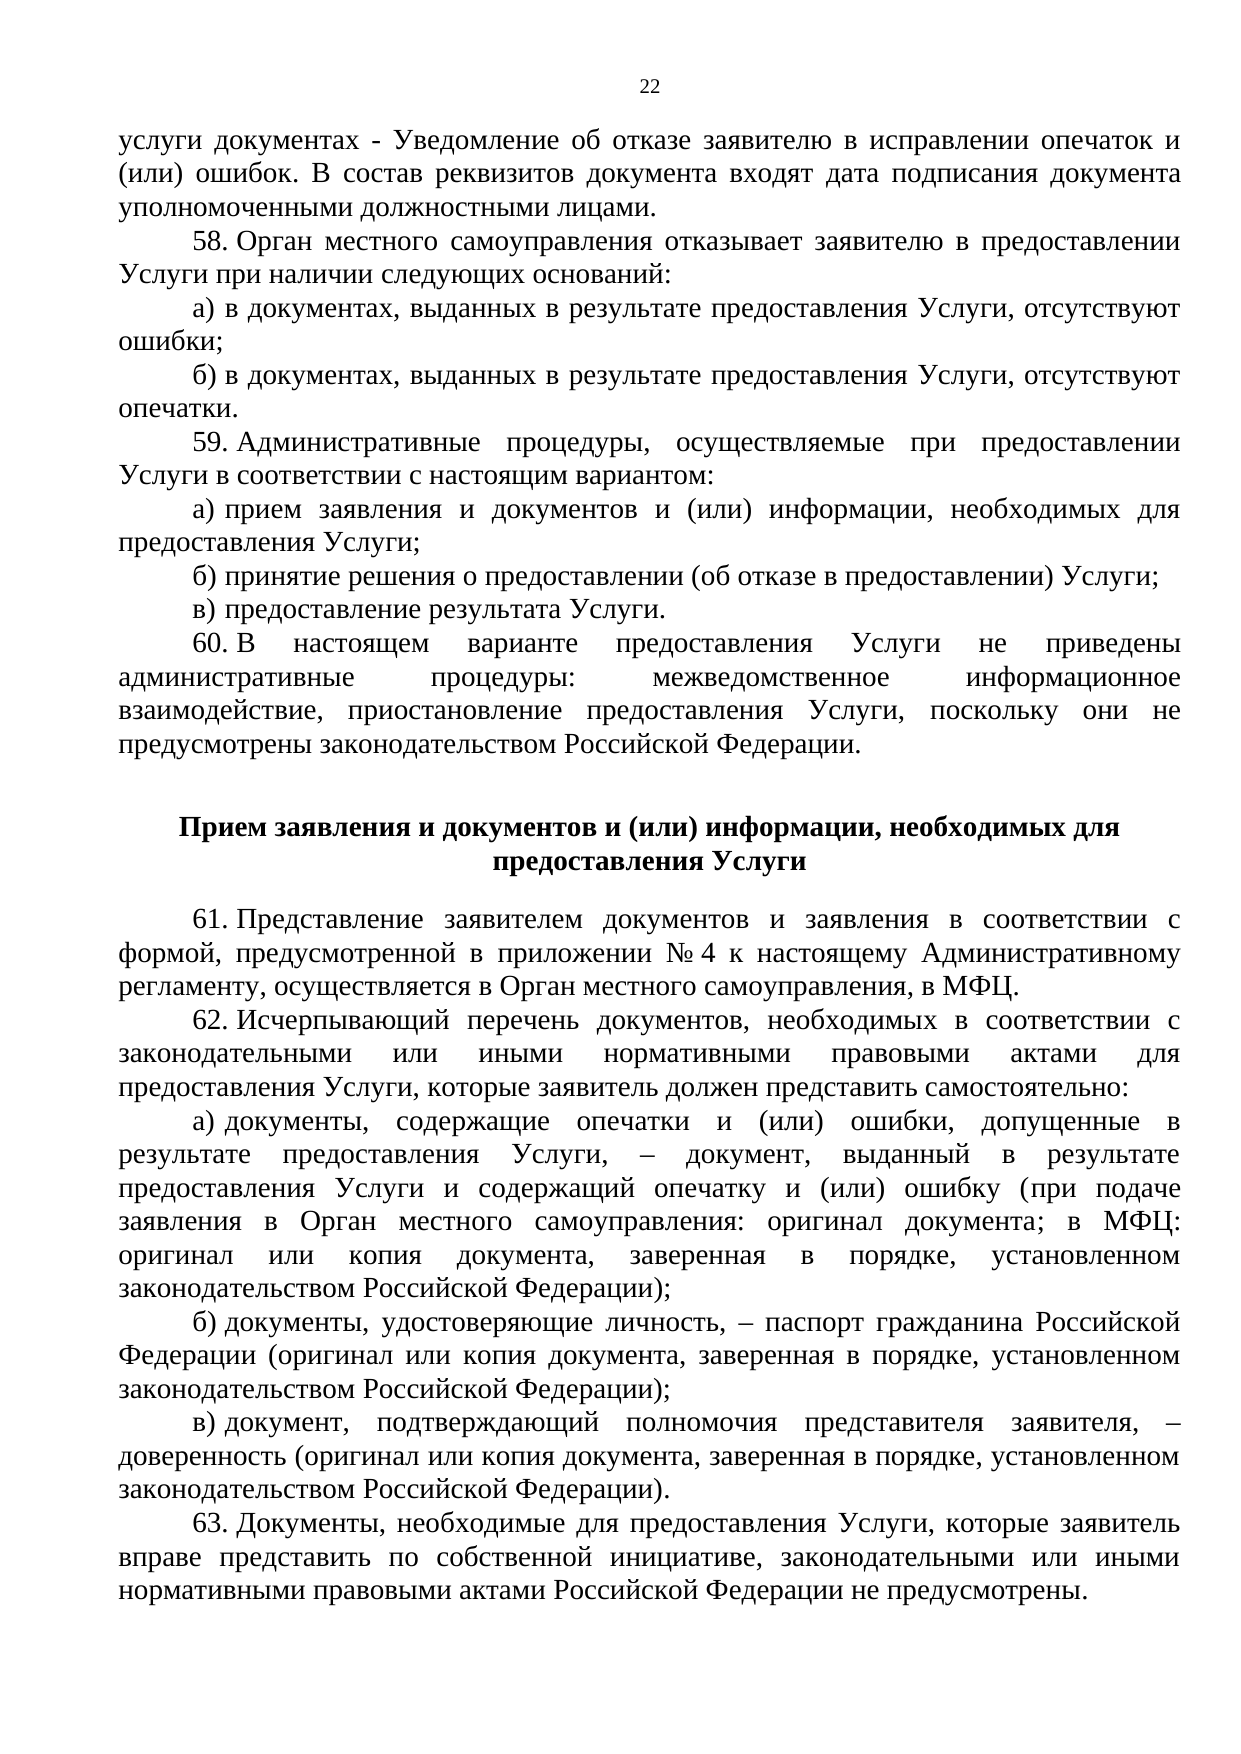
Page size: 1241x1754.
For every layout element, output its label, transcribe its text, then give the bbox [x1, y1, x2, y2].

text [118, 122, 1181, 223]
list принятие решения о предоставлении (об отказе в предоставлении) Услуги; [118, 558, 1181, 592]
list Орган местного самоуправления отказывает заявителю в предоставлении Услуги при наличии следующих оснований: [118, 223, 1181, 290]
list в документах, выданных в результате предоставления Услуги, отсутствуют опечатки. [118, 357, 1181, 424]
list предоставление результата Услуги. [118, 592, 1181, 625]
text Прием заявления и документов и (или) информации, необходимых для предоставления Услуги [118, 809, 1181, 876]
list прием заявления и документов и (или) информации, необходимых для предоставления Услуги; [118, 491, 1181, 558]
list документ, подтверждающий полномочия представителя заявителя, – доверенность (оригинал или копия документа, заверенная в порядке, установленном законодательством Российской Федерации). [118, 1404, 1181, 1505]
list в документах, выданных в результате предоставления Услуги, отсутствуют ошибки; [118, 290, 1181, 357]
list Документы, необходимые для предоставления Услуги, которые заявитель вправе представить по собственной инициативе, законодательными или иными нормативными правовыми актами Российской Федерации не предусмотрены. [118, 1505, 1181, 1606]
list документы, содержащие опечатки и (или) ошибки, допущенные в результате предоставления Услуги, – документ, выданный в результате предоставления Услуги и содержащий опечатку и (или) ошибку (при подаче заявления в Орган местного самоуправления: оригинал документа; в МФЦ: оригинал или копия документа, заверенная в порядке, установленном законодательством Российской Федерации); [118, 1103, 1181, 1304]
list Представление заявителем документов и заявления в соответствии с формой, предусмотренной в приложении № 4 к настоящему Административному регламенту, осуществляется в Орган местного самоуправления, в МФЦ. [118, 901, 1181, 1002]
list Исчерпывающий перечень документов, необходимых в соответствии с законодательными или иными нормативными правовыми актами для предоставления Услуги, которые заявитель должен представить самостоятельно: [118, 1002, 1181, 1103]
list документы, удостоверяющие личность , – паспорт гражданина Российской Федерации (оригинал или копия документа, заверенная в порядке, установленном законодательством Российской Федерации); [118, 1304, 1181, 1404]
list Административные процедуры, осуществляемые при предоставлении Услуги в соответствии с настоящим вариантом: [118, 424, 1181, 491]
list В настоящем варианте предоставления Услуги не приведены административные процедуры: межведомственное информационное взаимодействие, приостановление предоставления Услуги, поскольку они не предусмотрены законодательством Российской Федерации. [118, 625, 1181, 759]
